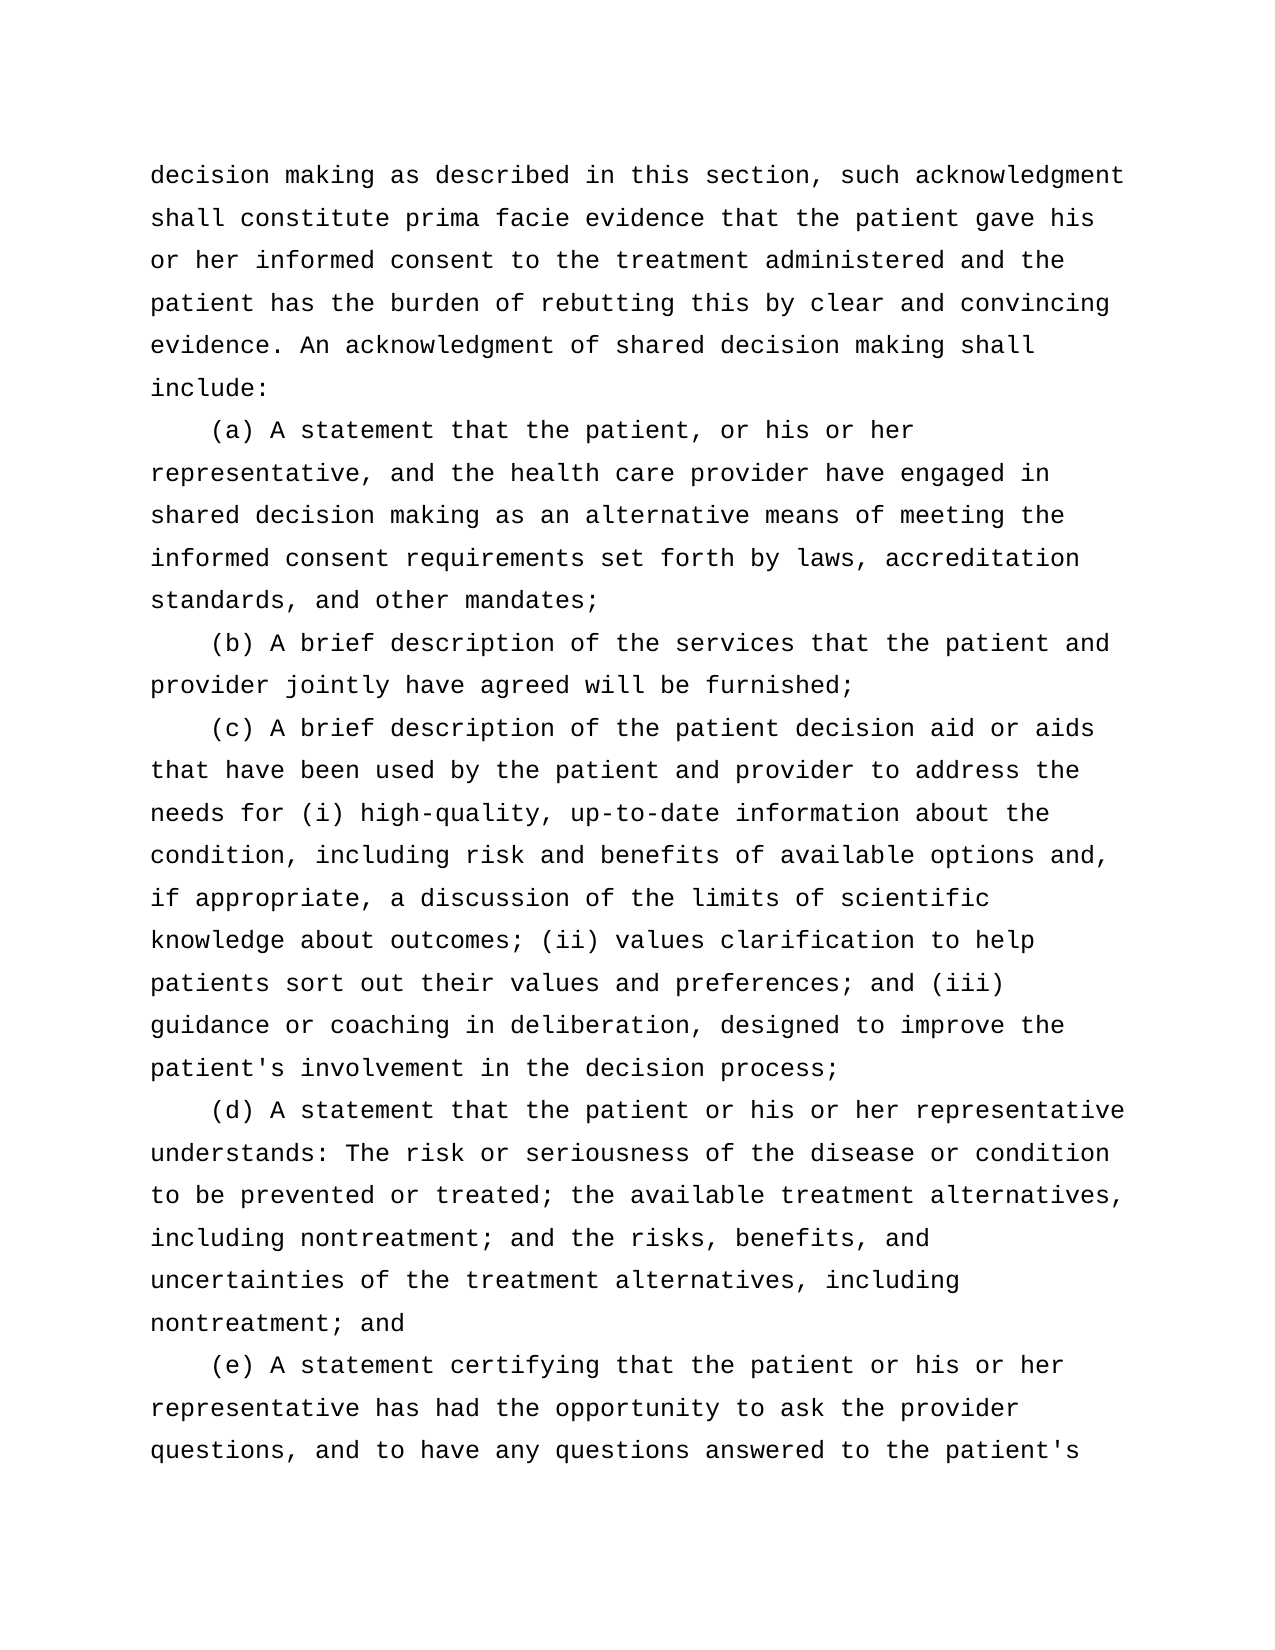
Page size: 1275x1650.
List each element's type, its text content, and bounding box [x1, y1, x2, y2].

text (a) A statement that the patient, or his or her representative, and the health care provider have engaged in shared decision making as an alternative means of meeting the informed consent requirements set forth by laws, accreditation standards, and other mandates; [150, 405, 1125, 617]
text (d) A statement that the patient or his or her representative understands: The risk or seriousness of the disease or condition to be prevented or treated; the available treatment alternatives, including nontreatment; and the risks, benefits, and uncertainties of the treatment alternatives, including nontreatment; and [150, 1085, 1125, 1340]
text (b) A brief description of the services that the patient and provider jointly have agreed will be furnished; [150, 617, 1125, 702]
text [150, 1340, 1125, 1467]
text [150, 150, 1125, 405]
text (c) A brief description of the patient decision aid or aids that have been used by the patient and provider to address the needs for (i) high-quality, up-to-date information about the condition, including risk and benefits of available options and, if appropriate, a discussion of the limits of scientific knowledge about outcomes; (ii) values clarification to help patients sort out their values and preferences; and (iii) guidance or coaching in deliberation, designed to improve the patient's involvement in the decision process; [150, 702, 1125, 1085]
